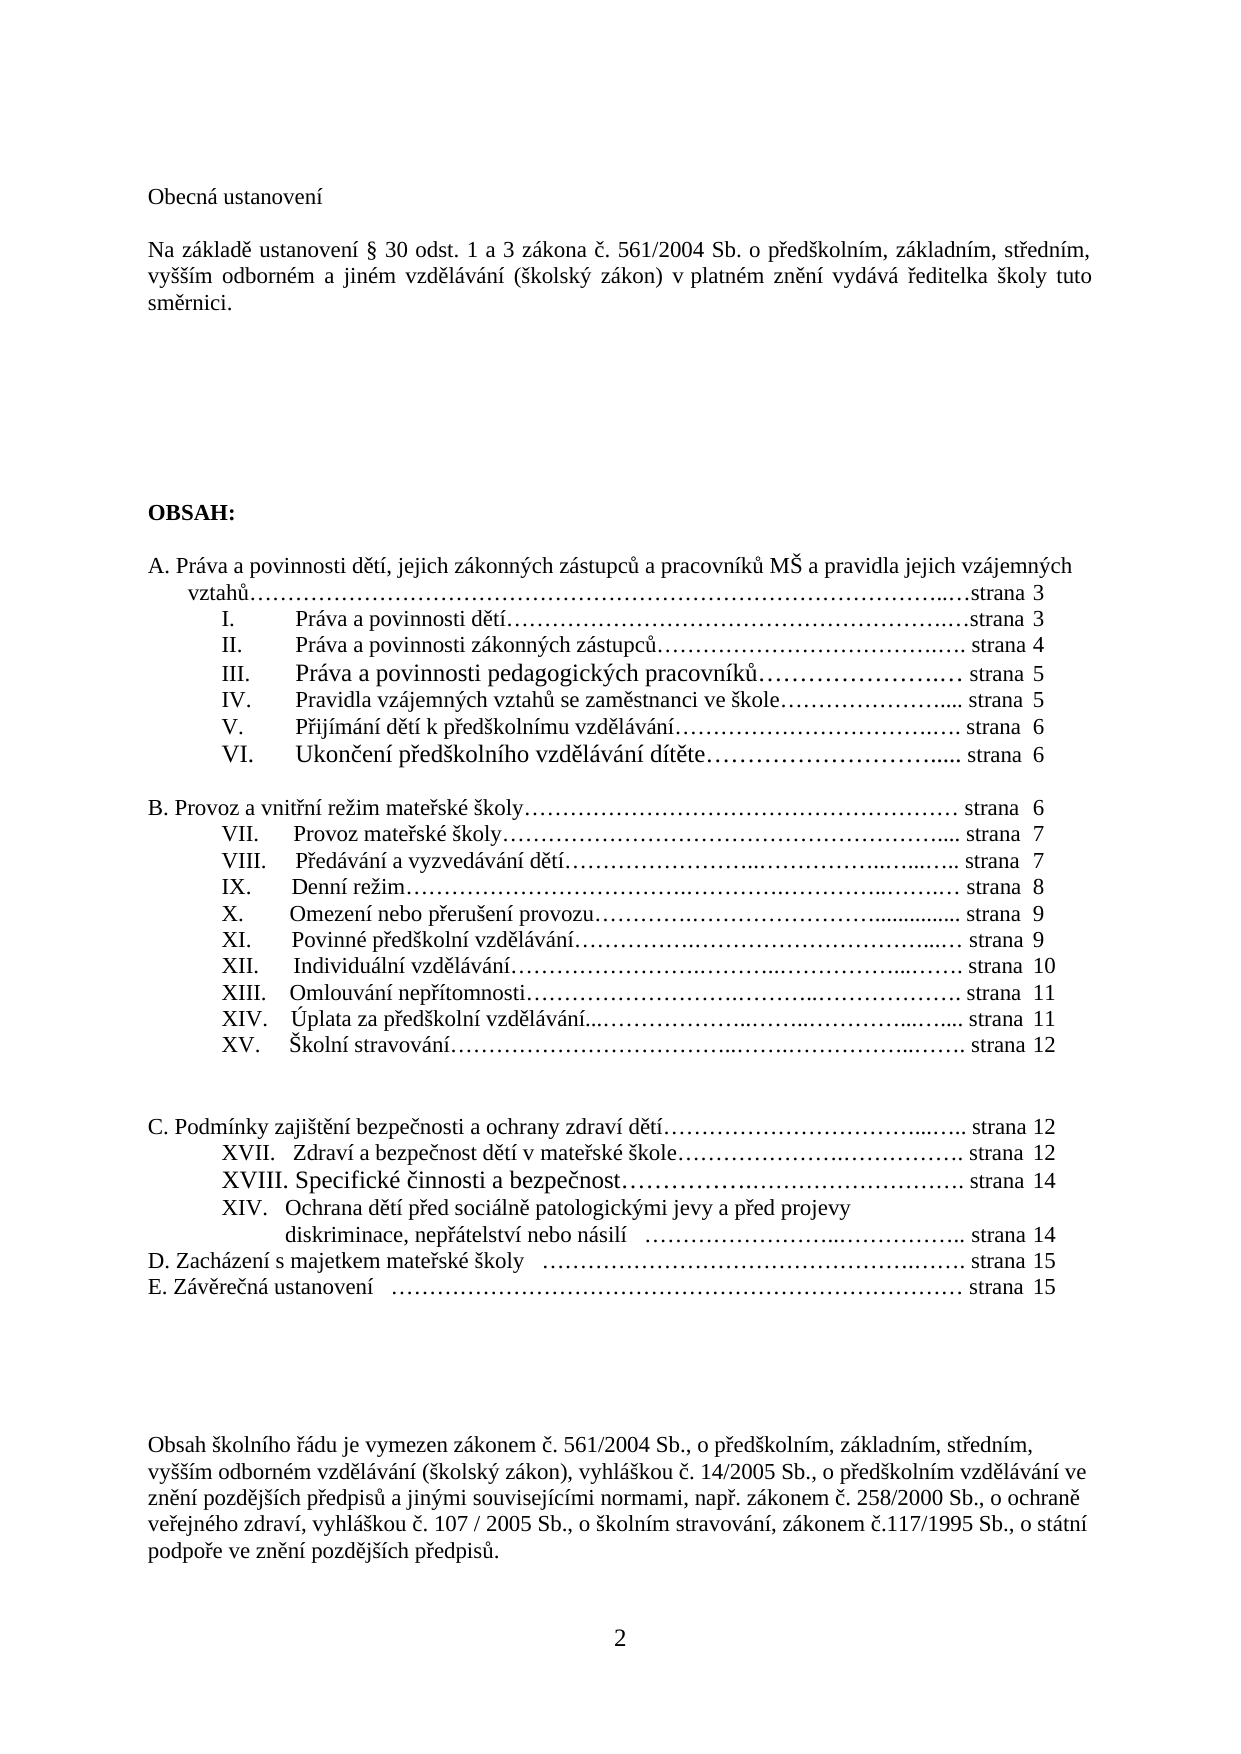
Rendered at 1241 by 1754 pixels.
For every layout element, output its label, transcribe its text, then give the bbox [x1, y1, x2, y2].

text X. Omezení nebo přerušení provozu………….……………………............... strana 9 [148, 899, 1093, 926]
text IV. Pravidla vzájemných vztahů se zaměstnanci ve škole………………….... strana 5 [148, 686, 1093, 713]
text V. Přijímání dětí k předškolnímu vzdělávání…………………………….…. strana 6 [148, 713, 1093, 739]
text Obecná ustanovení [148, 183, 1093, 209]
text XV. Školní stravování………………………………..…….……………..……. strana 12 [148, 1031, 1093, 1058]
text A. Práva a povinnosti dětí, jejich zákonných zástupců a pracovníků MŠ a pravidla jejich vzájemných [148, 552, 1093, 578]
text VII. Provoz mateřské školy………………………………………………….... strana 7 [148, 821, 1093, 847]
text VIII. Předávání a vyzvedávání dětí……………………..……………..…...….. strana 7 [148, 847, 1093, 873]
text XVII. Zdraví a bezpečnost dětí v mateřské škole………………….……………. strana 12 [148, 1139, 1093, 1166]
text IX. Denní režim……………………………….………….…………..…….… strana 8 [148, 873, 1093, 899]
text VI. Ukončení předškolního vzdělávání dítěte………………………..... strana 6 [148, 739, 1093, 768]
text C. Podmínky zajištění bezpečnosti a ochrany zdraví dětí……………………………...….. strana 12 [148, 1113, 1093, 1139]
text XIV. Ochrana dětí před sociálně patologickými jevy a před projevy [148, 1194, 1093, 1221]
text XIV. Úplata za předškolní vzdělávání...………………..……..…………...….... strana 11 [148, 1005, 1093, 1031]
text XII. Individuální vzdělávání…………………….………..……………...……. strana 10 [148, 952, 1093, 979]
text vztahů………………………………………………………………………………..…strana 3 [148, 578, 1093, 605]
text OBSAH: [148, 499, 1093, 526]
text III. Práva a povinnosti pedagogických pracovníků………………….… strana 5 [148, 658, 1093, 686]
text B. Provoz a vnitřní režim mateřské školy………………………………………………… strana 6 [148, 794, 1093, 821]
text XI. Povinné předškolní vzdělávání…………….…………………………...… strana 9 [148, 926, 1093, 952]
text I. Práva a povinnosti dětí………………………………………………….…strana 3 [148, 605, 1093, 631]
text II. Práva a povinnosti zákonných zástupců……………………………….…. strana 4 [148, 631, 1093, 658]
text diskriminace, nepřátelství nebo násilí ……………………..…………….. strana 14 [148, 1221, 1093, 1247]
text Obsah školního řádu je vymezen zákonem č. 561/2004 Sb., o předškolním, základním, středním, vyšším odborném vzdělávání (školský zákon), vyhláškou č. 14/2005 Sb., o předškolním vzdělávání ve znění pozdějších předpisů a jinými souvisejícími normami, např. zákonem č. 258/2000 Sb., o ochraně veřejného zdraví, vyhláškou č. 107 / 2005 Sb., o školním stravování, zákonem č.117/1995 Sb., o státní podpoře ve znění pozdějších předpisů. [148, 1431, 1093, 1563]
text XVIII. Specifické činnosti a bezpečnost…………….………………………. strana 14 [148, 1166, 1093, 1194]
text D. Zacházení s majetkem mateřské školy ………………………………………….……. strana 15 [148, 1247, 1093, 1273]
text XIII. Omlouvání nepřítomnosti……………………….………..………………. strana 11 [148, 979, 1093, 1005]
text Na základě ustanovení § 30 odst. 1 a 3 zákona č. 561/2004 Sb. o předškolním, základním, středním, vyšším odborném a jiném vzdělávání (školský zákon) v platném znění vydává ředitelka školy tuto směrnici. [148, 236, 1093, 315]
text E. Závěrečná ustanovení ………………………………………………………………… strana 15 [148, 1273, 1093, 1300]
